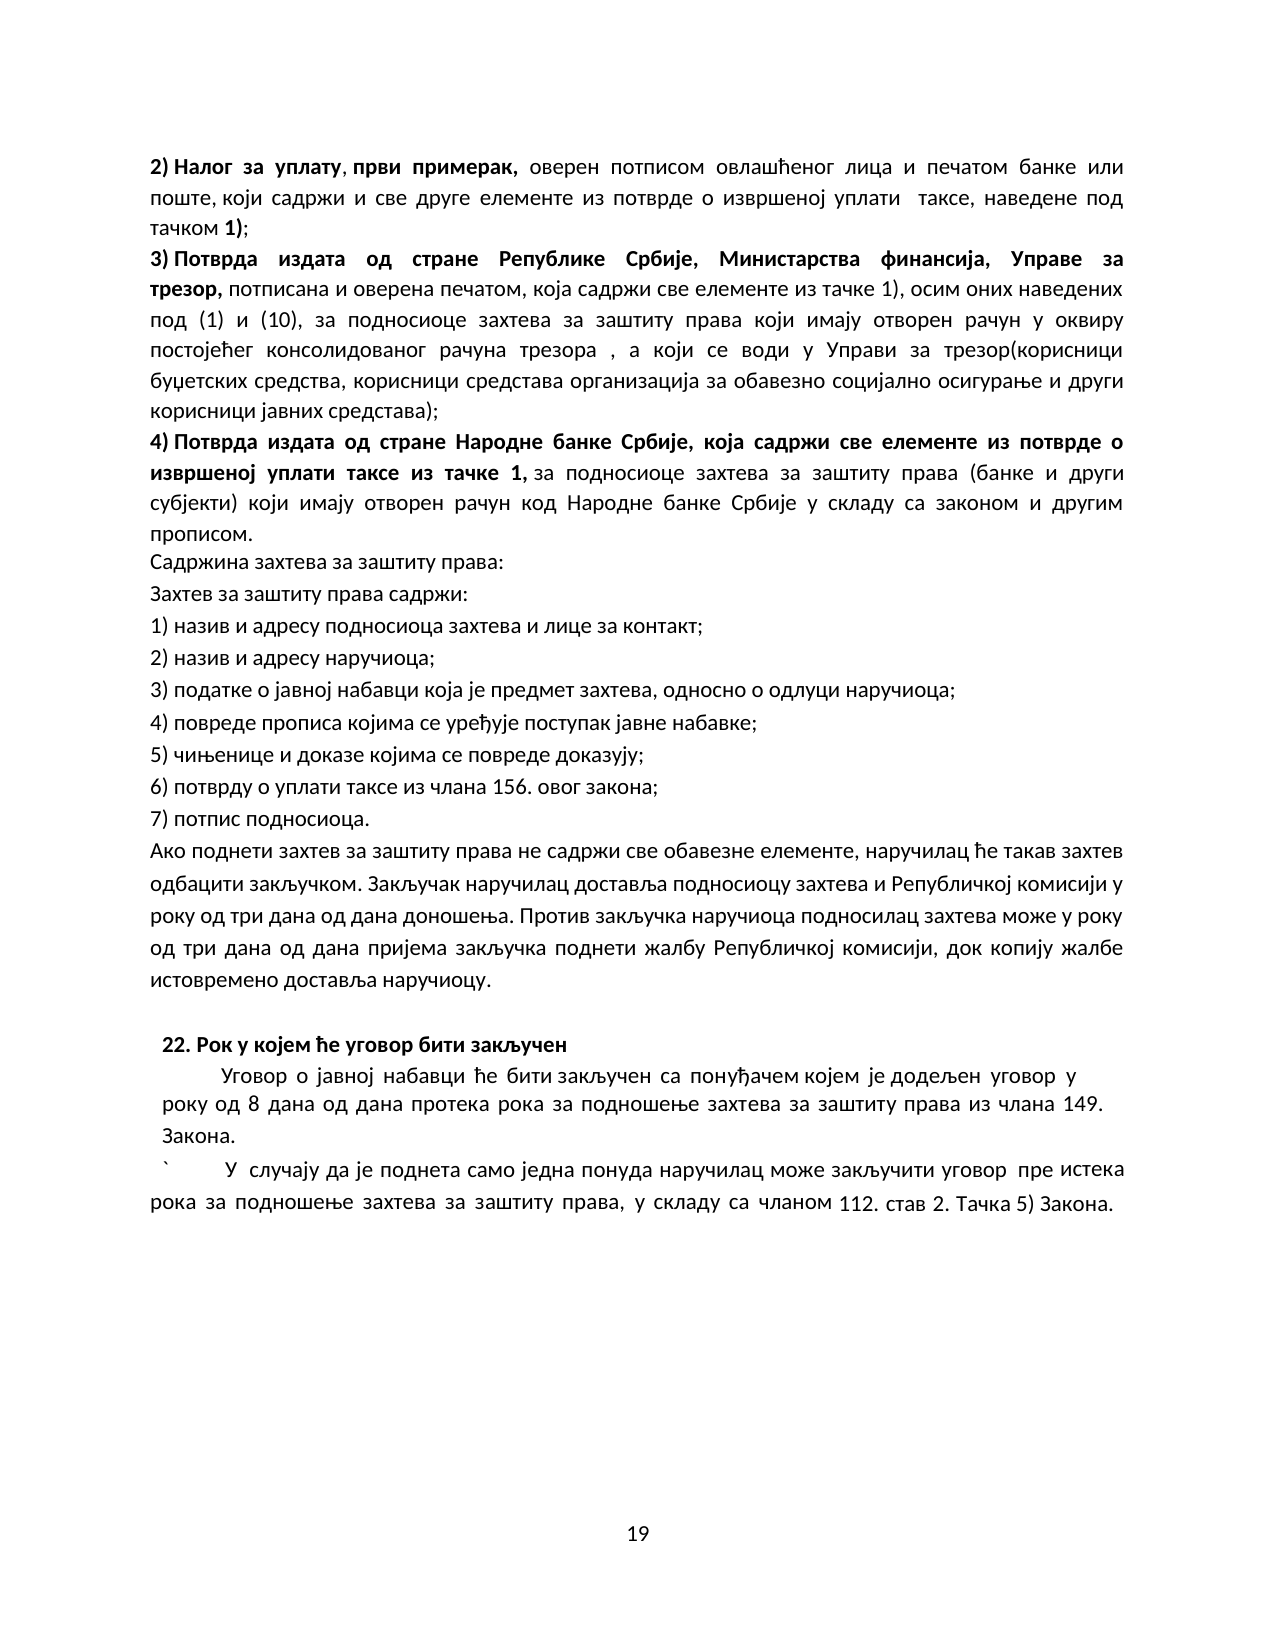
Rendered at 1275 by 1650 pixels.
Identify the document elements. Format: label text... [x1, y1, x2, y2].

text 22. Рок у којем ће уговор бити закључен [162, 1030, 1125, 1058]
text року од 8 дана од дана протека рока за подношење захтева за заштиту права из члана 149. [162, 1089, 1125, 1117]
text ` У случају да је поднета само једна понуда наручилац може закључити уговор пре истека рока за подношење захтева за заштиту права, у складу са чланом 112. став 2. Тачка 5) Закона. [150, 1154, 1125, 1217]
text 3) Потврда издата од стране Републике Србије, Министарства финансија, Управе за трезор, потписана и оверена печатом, која садржи све елементе из тачке 1), осим оних наведених под (1) и (10), за подносиоце захтева за заштиту права који имају отворен рачун у оквиру постојећег консолидованог рачуна трезора , а који се води у Управи за трезор(корисници буџетских средства, корисници средстава организација за обавезно социјално осигурање и други корисници јавних средстава); [150, 242, 1125, 425]
text 7) потпис подносиоца. [150, 804, 1125, 832]
text 6) потврду о уплати таксе из члана 156. овог закона; [150, 772, 1125, 800]
text Садржина захтева за заштиту права: [150, 547, 1125, 575]
text 1) назив и адресу подносиоца захтева и лице за контакт; [150, 611, 1125, 639]
text 5) чињенице и доказе којима се повреде доказују; [150, 740, 1125, 768]
text 4) Потврда издата од стране Народне банке Србије, која садржи све елементе из потврде о извршеној уплати таксе из тачке 1, за подносиоце захтева за заштиту права (банке и други субјекти) који имају отворен рачун код Народне банке Србије у складу са законом и другим прописом. [150, 425, 1125, 547]
text 2) назив и адресу наручиоца; [150, 643, 1125, 671]
text 4) повреде прописа којима се уређује поступак јавне набавке; [150, 708, 1125, 736]
text Захтев за заштиту права садржи: [150, 579, 1125, 607]
text Ако поднети захтев за заштиту права не садржи све обавезне елементе, наручилац ће такав захтев одбацити закључком. Закључак наручилац доставља подносиоцу захтева и Републичкој комисији у року од три дана од дана доношења. Против закључка наручиоца подносилац захтева може у року од три дана од дана пријема закључка поднети жалбу Републичкој комисији, док копију жалбе истовремено доставља наручиоцу. [150, 836, 1125, 993]
text 3) податке о јавној набавци која је предмет захтева, односно о одлуци наручиоца; [150, 676, 1125, 703]
text Закона. [162, 1121, 1125, 1149]
text Уговор о јавној набавци ће бити закључен са понуђачем којем је додељен уговор у [221, 1062, 1125, 1089]
text 2) Налог за уплату, први примерак, оверен потписом овлашћеног лица и печатом банке или поште, који садржи и све друге елементе из потврде о извршеној уплати таксе, наведене под тачком 1); [150, 150, 1125, 242]
